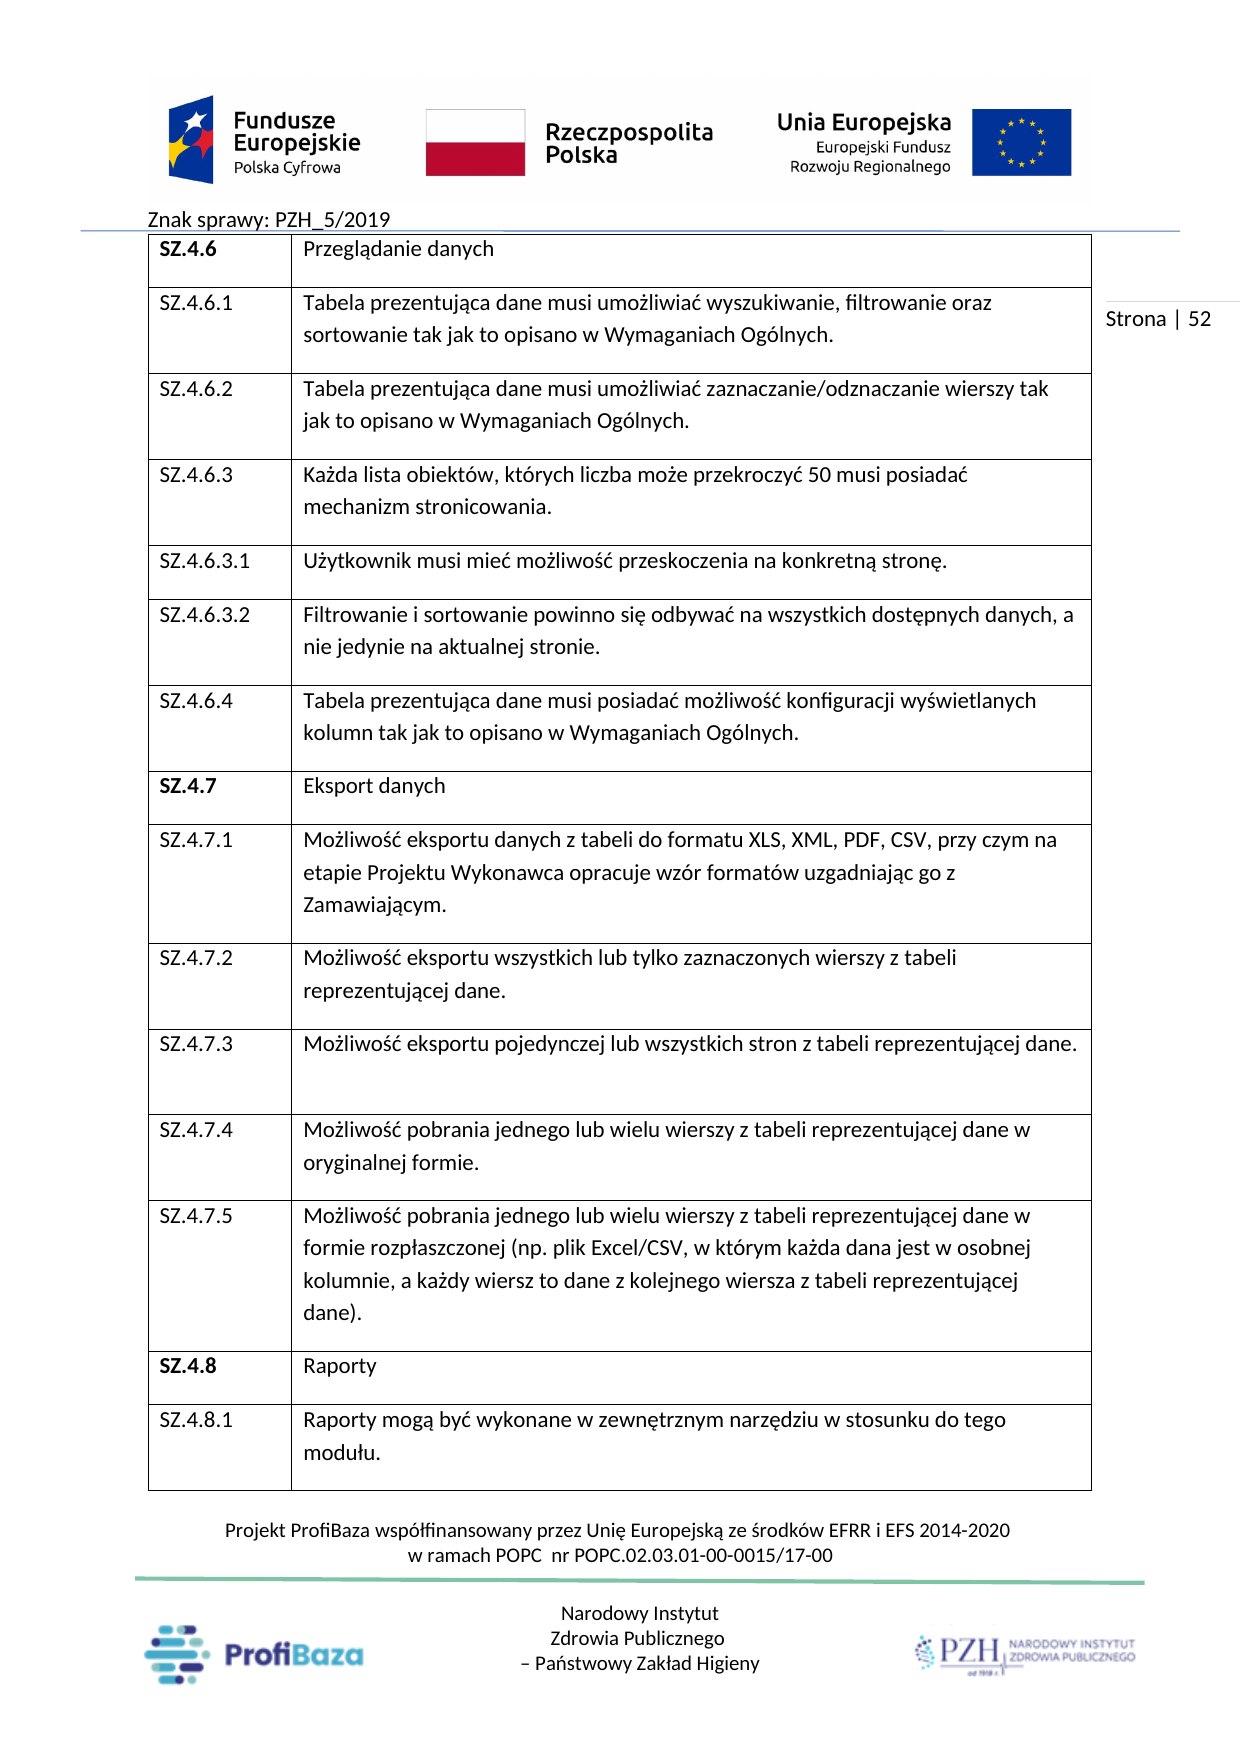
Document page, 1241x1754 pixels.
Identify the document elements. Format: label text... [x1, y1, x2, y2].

table_cell [149, 686, 291, 771]
table_cell Użytkownik musi mieć możliwość przeskoczenia na konkretną stronę. [292, 546, 1091, 599]
table_cell [149, 1405, 291, 1490]
table_cell [149, 600, 291, 685]
table_cell [149, 546, 291, 599]
table_cell [149, 1115, 291, 1200]
table_cell Przeglądanie danych [292, 235, 1091, 287]
table_cell Możliwość eksportu danych z tabeli do formatu XLS, XML, PDF, CSV, przy czym na etapie Projektu Wykonawca opracuje wzór formatów uzgadniając go z Zamawiającym. [292, 825, 1091, 942]
table_cell [149, 1352, 291, 1404]
table_cell Raporty [292, 1352, 1091, 1404]
table_cell Raporty mogą być wykonane w zewnętrznym narzędziu w stosunku do tego modułu. [292, 1405, 1091, 1490]
picture [135, 1610, 387, 1695]
table_cell Możliwość eksportu pojedynczej lub wszystkich stron z tabeli reprezentującej dane. [292, 1030, 1091, 1114]
picture [147, 73, 1093, 206]
table_cell [149, 944, 291, 1028]
table_cell [149, 1030, 291, 1114]
table_cell Tabela prezentująca dane musi umożliwiać wyszukiwanie, filtrowanie oraz sortowanie tak jak to opisano w Wymaganiach Ogólnych. [292, 288, 1091, 373]
picture [911, 1624, 1145, 1681]
table_cell Możliwość pobrania jednego lub wielu wierszy z tabeli reprezentującej dane w oryginalnej formie. [292, 1115, 1091, 1200]
table_cell Możliwość eksportu wszystkich lub tylko zaznaczonych wierszy z tabeli reprezentującej dane. [292, 944, 1091, 1028]
table_cell [149, 288, 291, 373]
table_cell [149, 772, 291, 824]
table_cell Tabela prezentująca dane musi umożliwiać zaznaczanie/odznaczanie wierszy tak jak to opisano w Wymaganiach Ogólnych. [292, 374, 1091, 459]
table_cell Możliwość pobrania jednego lub wielu wierszy z tabeli reprezentującej dane w formie rozpłaszczonej (np. plik Excel/CSV, w którym każda dana jest w osobnej kolumnie, a każdy wiersz to dane z kolejnego wiersza z tabeli reprezentującej dane). [292, 1201, 1091, 1351]
table_cell [149, 825, 291, 942]
table_cell [149, 374, 291, 459]
table_cell [149, 235, 291, 287]
table_cell Każda lista obiektów, których liczba może przekroczyć 50 musi posiadać mechanizm stronicowania. [292, 460, 1091, 545]
table_cell Filtrowanie i sortowanie powinno się odbywać na wszystkich dostępnych danych, a nie jedynie na aktualnej stronie. [292, 600, 1091, 685]
table_cell Tabela prezentująca dane musi posiadać możliwość konfiguracji wyświetlanych kolumn tak jak to opisano w Wymaganiach Ogólnych. [292, 686, 1091, 771]
table_cell [149, 1201, 291, 1351]
table_cell [149, 460, 291, 545]
table_cell Eksport danych [292, 772, 1091, 824]
